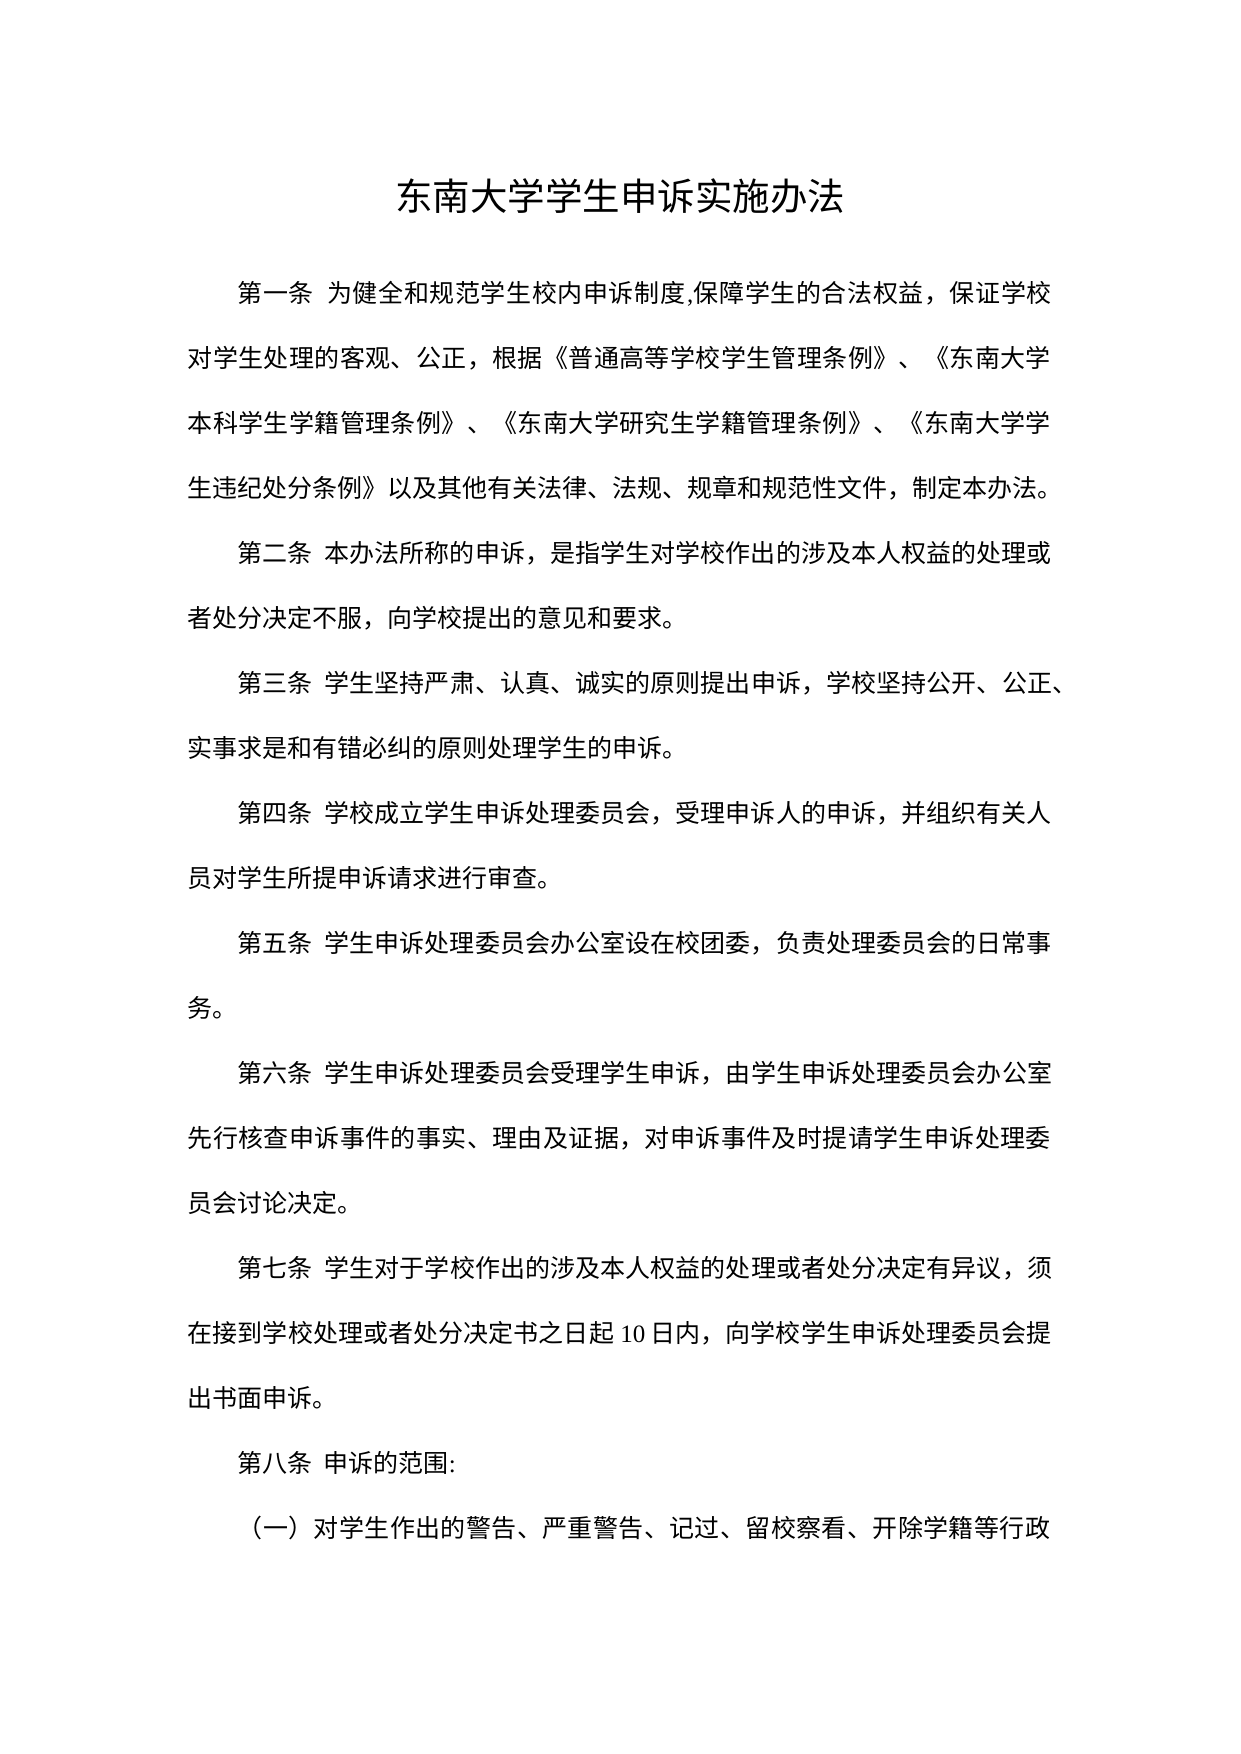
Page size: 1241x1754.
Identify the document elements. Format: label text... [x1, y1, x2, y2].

text 第三条 学生坚持严肃、认真、诚实的原则提出申诉，学校坚持公开、公正、实事求是和有错必纠的原则处理学生的申诉。 [187, 649, 1053, 779]
text 第五条 学生申诉处理委员会办公室设在校团委，负责处理委员会的日常事务。 [187, 909, 1053, 1039]
text 第一条 为健全和规范学生校内申诉制度,保障学生的合法权益，保证学校对学生处理的客观、公正，根据《普通高等学校学生管理条例》、《东南大学本科学生学籍管理条例》、《东南大学研究生学籍管理条例》、《东南大学学生违纪处分条例》以及其他有关法律、法规、规章和规范性文件，制定本办法。 [187, 259, 1053, 519]
text 第七条 学生对于学校作出的涉及本人权益的处理或者处分决定有异议，须在接到学校处理或者处分决定书之日起10日内，向学校学生申诉处理委员会提出书面申诉。 [187, 1234, 1053, 1429]
text 第六条 学生申诉处理委员会受理学生申诉，由学生申诉处理委员会办公室先行核查申诉事件的事实、理由及证据，对申诉事件及时提请学生申诉处理委员会讨论决定。 [187, 1039, 1053, 1234]
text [187, 1494, 1053, 1559]
text 第二条 本办法所称的申诉，是指学生对学校作出的涉及本人权益的处理或者处分决定不服，向学校提出的意见和要求。 [187, 519, 1053, 649]
text 东南大学学生申诉实施办法 [187, 162, 1053, 227]
text 第八条 申诉的范围: [187, 1429, 1053, 1494]
text 第四条 学校成立学生申诉处理委员会，受理申诉人的申诉，并组织有关人员对学生所提申诉请求进行审查。 [187, 779, 1053, 909]
